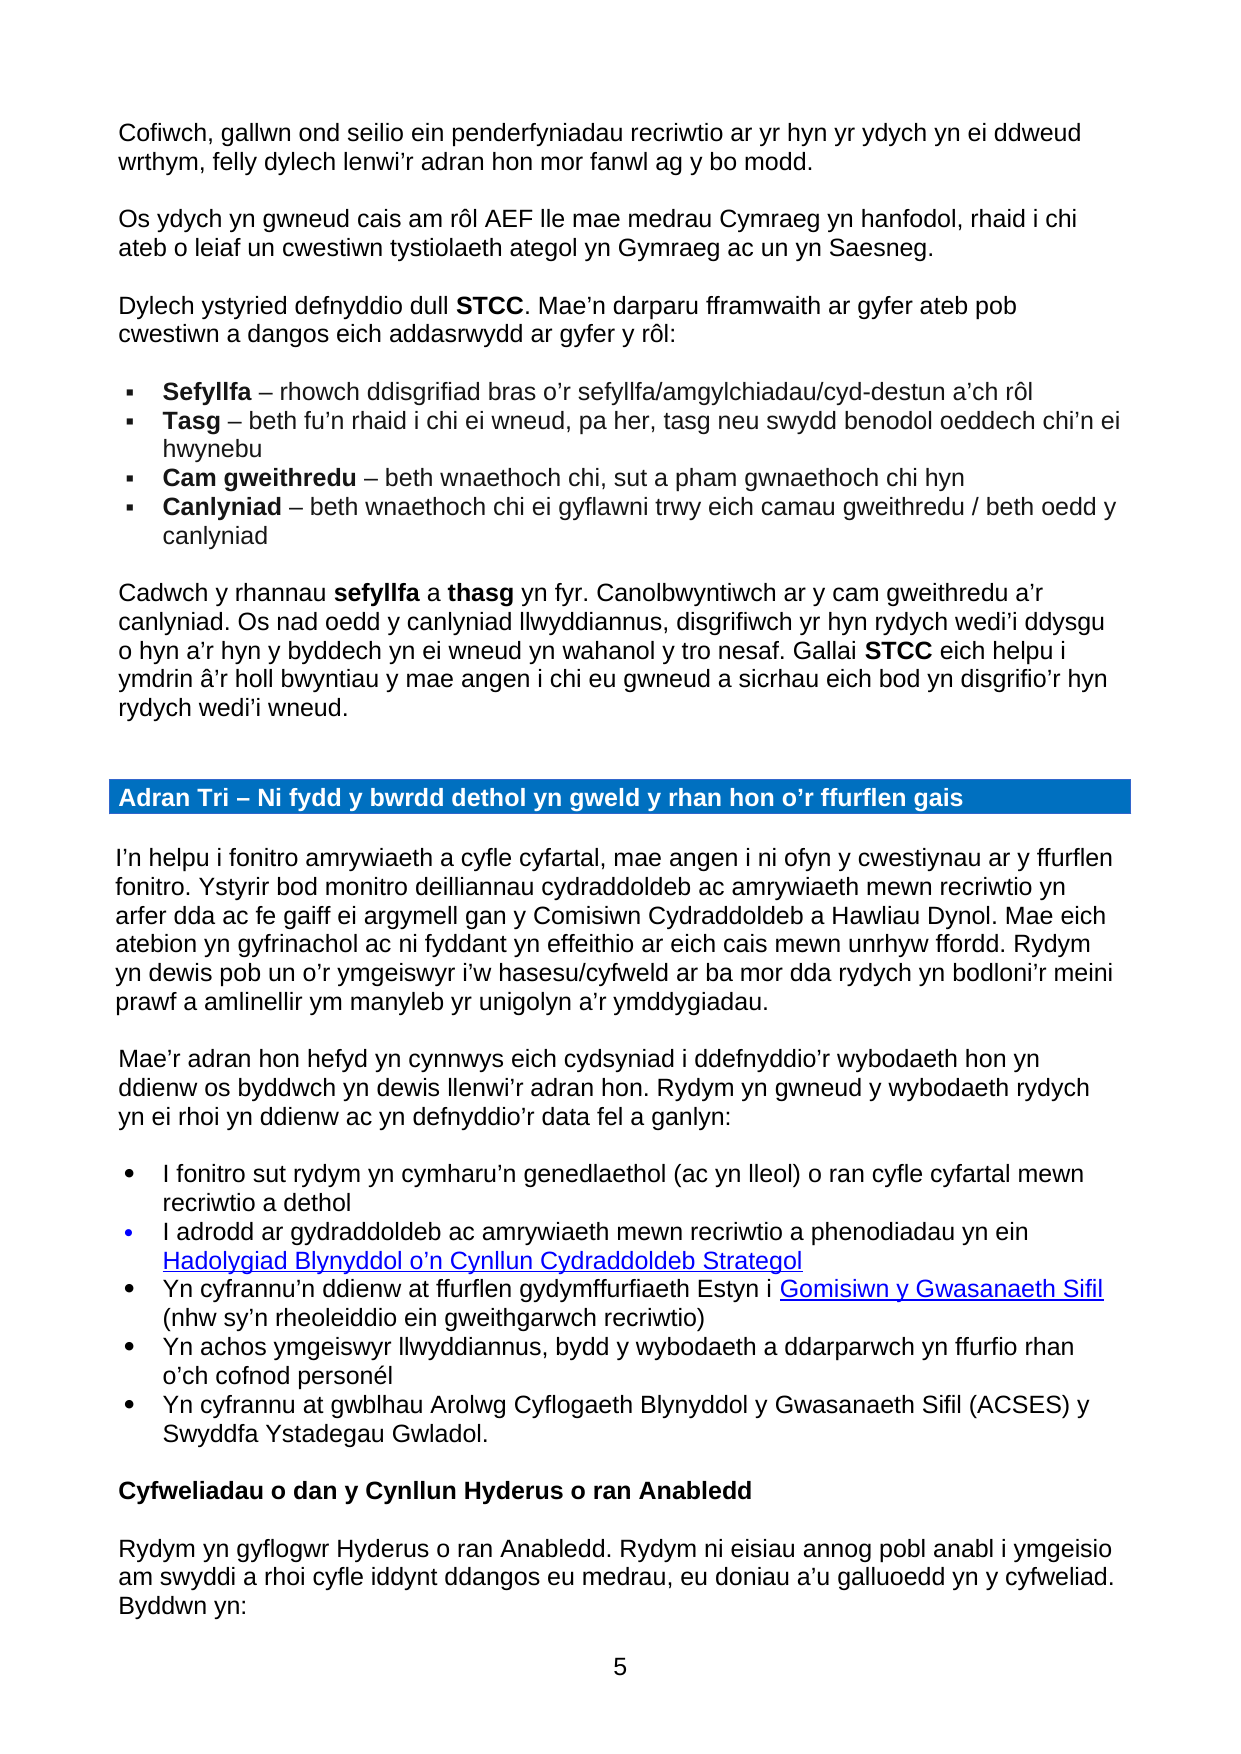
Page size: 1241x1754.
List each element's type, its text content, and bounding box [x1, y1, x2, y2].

list Canlyniad – beth wnaethoch chi ei gyflawni trwy eich camau gweithredu / beth oedd y canlyniad [125, 492, 1122, 549]
text Rydym yn gyflogwr Hyderus o ran Anabledd. Rydym ni eisiau annog pobl anabl i ymgeisio am swyddi a rhoi cyfle iddynt ddangos eu medrau, eu doniau a’u galluoedd yn y cyfweliad. Byddwn yn: [118, 1533, 1122, 1620]
list I fonitro sut rydym yn cymharu’n genedlaethol (ac yn lleol) o ran cyfle cyfartal mewn recriwtio a dethol [125, 1159, 1122, 1217]
text Mae’r adran hon hefyd yn cynnwys eich cydsyniad i ddefnyddio’r wybodaeth hon yn ddienw os byddwch yn dewis llenwi’r adran hon. Rydym yn gwneud y wybodaeth rydych yn ei rhoi yn ddienw ac yn defnyddio’r data fel a ganlyn: [118, 1044, 1122, 1131]
list I adrodd ar gydraddoldeb ac amrywiaeth mewn recriwtio a phenodiadau yn ein Hadolygiad Blynyddol o’n Cynllun Cydraddoldeb Strategol [125, 1217, 1122, 1274]
text Dylech ystyried defnyddio dull STCC. Mae’n darparu fframwaith ar gyfer ateb pob cwestiwn a dangos eich addasrwydd ar gyfer y rôl: [118, 291, 1122, 348]
list Tasg – beth fu’n rhaid i chi ei wneud, pa her, tasg neu swydd benodol oeddech chi’n ei hwynebu [125, 406, 1122, 463]
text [118, 118, 1122, 176]
text Cadwch y rhannau sefyllfa a thasg yn fyr. Canolbwyntiwch ar y cam gweithredu a’r canlyniad. Os nad oedd y canlyniad llwyddiannus, disgrifiwch yr hyn rydych wedi’i ddysgu o hyn a’r hyn y byddech yn ei wneud yn wahanol y tro nesaf. Gallai STCC eich helpu i ymdrin â’r holl bwyntiau y mae angen i chi eu gwneud a sicrhau eich bod yn disgrifio’r hyn rydych wedi’i wneud. [118, 578, 1122, 722]
text Os ydych yn gwneud cais am rôl AEF lle mae medrau Cymraeg yn hanfodol, rhaid i chi ateb o leiaf un cwestiwn tystiolaeth ategol yn Gymraeg ac un yn Saesneg. [118, 204, 1122, 262]
text Cyfweliadau o dan y Cynllun Hyderus o ran Anabledd [118, 1476, 1122, 1505]
list Yn cyfrannu’n ddienw at ffurflen gydymffurfiaeth Estyn i Gomisiwn y Gwasanaeth Sifil (nhw sy’n rheoleiddio ein gweithgarwch recriwtio) [125, 1274, 1122, 1332]
list Cam gweithredu – beth wnaethoch chi, sut a pham gwnaethoch chi hyn [125, 463, 1122, 492]
list Sefyllfa – rhowch ddisgrifiad bras o’r sefyllfa/amgylchiadau/cyd-destun a’ch rôl [125, 377, 1122, 406]
list Yn achos ymgeiswyr llwyddiannus, bydd y wybodaeth a ddarparwch yn ffurfio rhan o’ch cofnod personél [125, 1332, 1122, 1390]
text I’n helpu i fonitro amrywiaeth a cyfle cyfartal, mae angen i ni ofyn y cwestiynau ar y ffurflen fonitro. Ystyrir bod monitro deilliannau cydraddoldeb ac amrywiaeth mewn recriwtio yn arfer dda ac fe gaiff ei argymell gan y Comisiwn Cydraddoldeb a Hawliau Dynol. Mae eich atebion yn gyfrinachol ac ni fyddant yn effeithio ar eich cais mewn unrhyw ffordd. Rydym yn dewis pob un o’r ymgeiswyr i’w hasesu/cyfweld ar ba mor dda rydych yn bodloni’r meini prawf a amlinellir ym manyleb yr unigolyn a’r ymddygiadau. [115, 843, 1122, 1016]
list Yn cyfrannu at gwblhau Arolwg Cyflogaeth Blynyddol y Gwasanaeth Sifil (ACSES) y Swyddfa Ystadegau Gwladol. [125, 1390, 1122, 1447]
text Adran Tri – Ni fydd y bwrdd dethol yn gweld y rhan hon o’r ffurflen gais [110, 780, 1130, 813]
